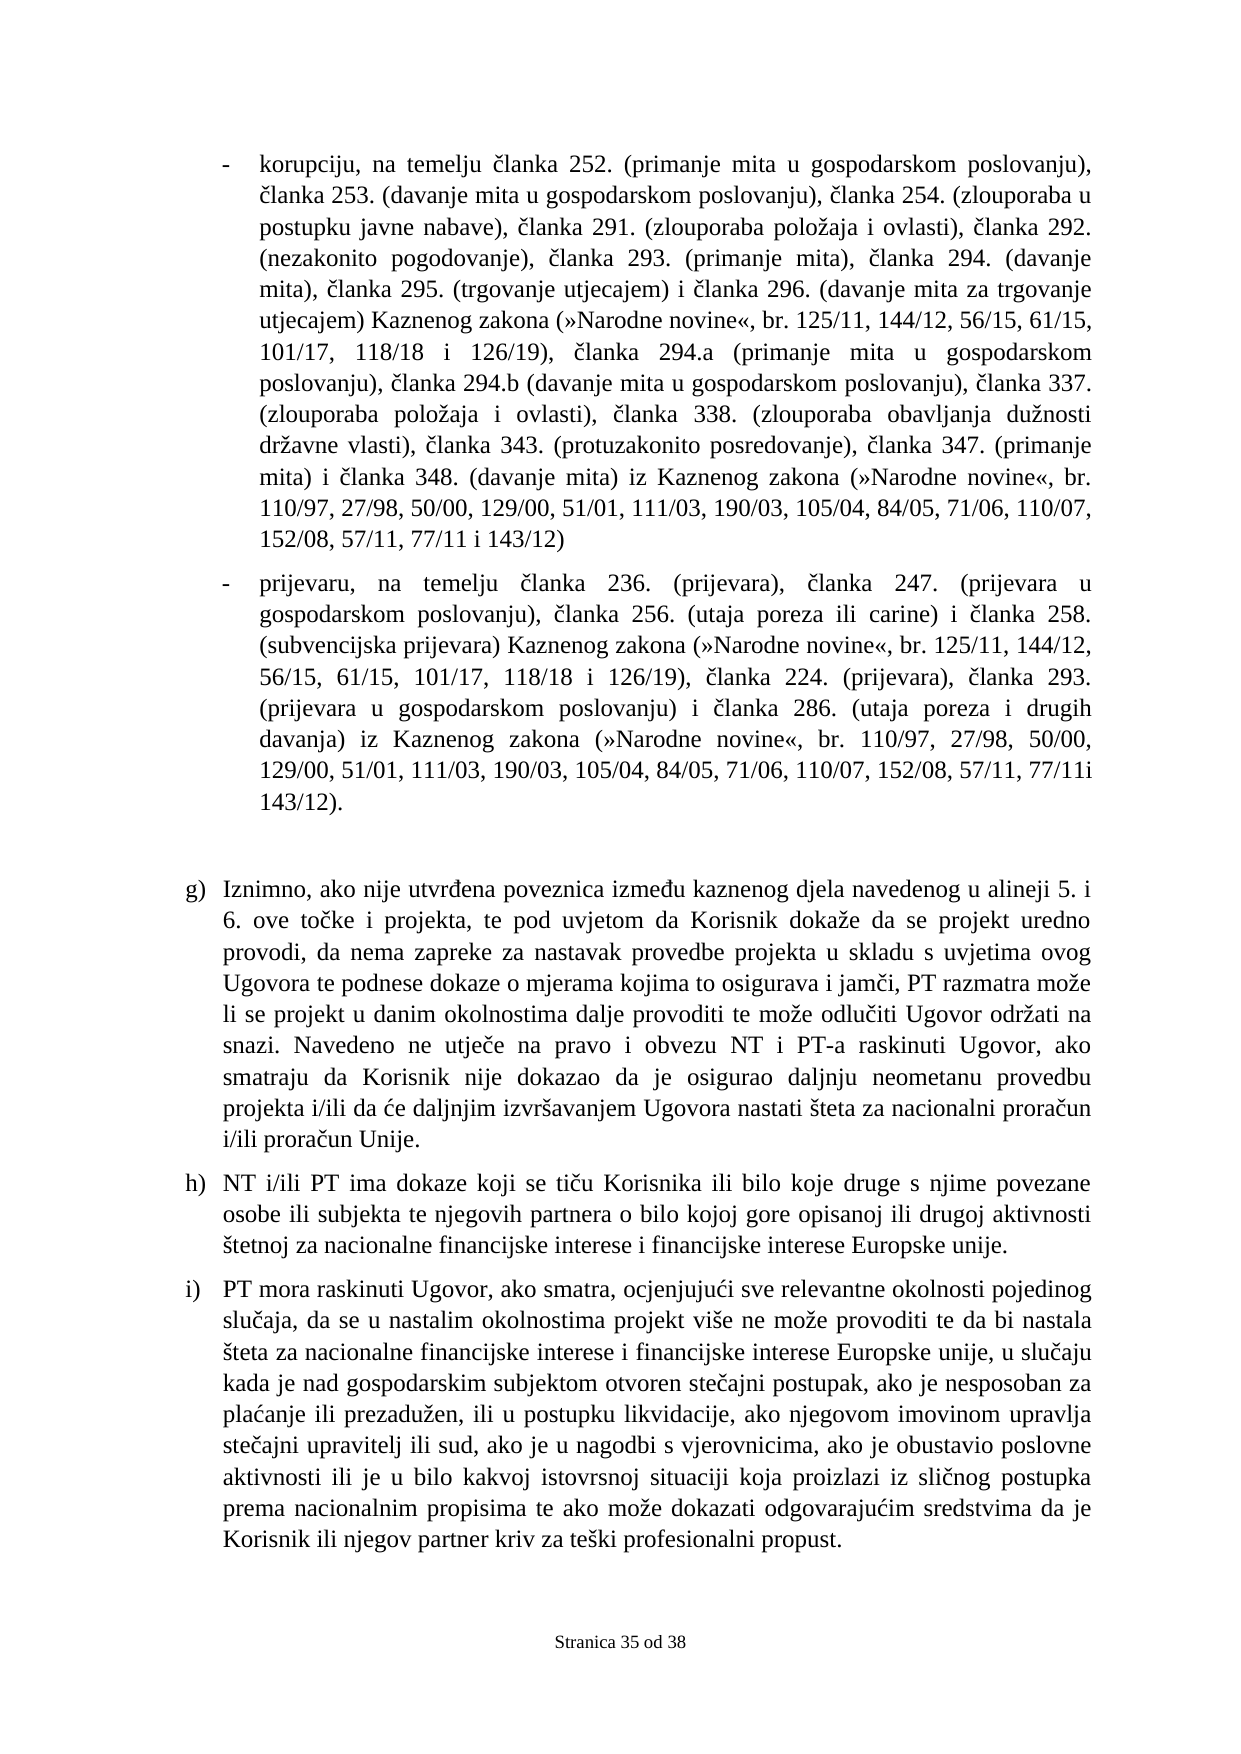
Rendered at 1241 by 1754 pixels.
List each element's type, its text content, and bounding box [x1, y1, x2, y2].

list Iznimno, ako nije utvrđena poveznica između kaznenog djela navedenog u alineji 5. i 6. ove točke i projekta, te pod uvjetom da Korisnik dokaže da se projekt uredno provodi, da nema zapreke za nastavak provedbe projekta u skladu s uvjetima ovog Ugovora te podnese dokaze o mjerama kojima to osigurava i jamči, PT razmatra može li se projekt u danim okolnostima dalje provoditi te može odlučiti Ugovor održati na snazi. Navedeno ne utječe na pravo i obvezu NT i PT-a raskinuti Ugovor, ako smatraju da Korisnik nije dokazao da je osigurao daljnju neometanu provedbu projekta i/ili da će daljnjim izvršavanjem Ugovora nastati šteta za nacionalni proračun i/ili proračun Unije. [185, 873, 1092, 1154]
list PT mora raskinuti Ugovor, ako smatra, ocjenjujući sve relevantne okolnosti pojedinog slučaja, da se u nastalim okolnostima projekt više ne može provoditi te da bi nastala šteta za nacionalne financijske interese i financijske interese Europske unije, u slučaju kada je nad gospodarskim subjektom otvoren stečajni postupak, ako je nesposoban za plaćanje ili prezadužen, ili u postupku likvidacije, ako njegovom imovinom upravlja stečajni upravitelj ili sud, ako je u nagodbi s vjerovnicima, ako je obustavio poslovne aktivnosti ili je u bilo kakvoj istovrsnoj situaciji koja proizlazi iz sličnog postupka prema nacionalnim propisima te ako može dokazati odgovarajućim sredstvima da je Korisnik ili njegov partner kriv za teški profesionalni propust. [185, 1273, 1092, 1554]
list prijevaru, na temelju članka 236. (prijevara), članka 247. (prijevara u gospodarskom poslovanju), članka 256. (utaja poreza ili carine) i članka 258. (subvencijska prijevara) Kaznenog zakona (»Narodne novine«, br. 125/11, 144/12, 56/15, 61/15, 101/17, 118/18 i 126/19), članka 224. (prijevara), članka 293. (prijevara u gospodarskom poslovanju) i članka 286. (utaja poreza i drugih davanja) iz Kaznenog zakona (»Narodne novine«, br. 110/97, 27/98, 50/00, 129/00, 51/01, 111/03, 190/03, 105/04, 84/05, 71/06, 110/07, 152/08, 57/11, 77/11i 143/12). [222, 566, 1092, 816]
list korupciju, na temelju članka 252. (primanje mita u gospodarskom poslovanju), članka 253. (davanje mita u gospodarskom poslovanju), članka 254. (zlouporaba u postupku javne nabave), članka 291. (zlouporaba položaja i ovlasti), članka 292. (nezakonito pogodovanje), članka 293. (primanje mita), članka 294. (davanje mita), članka 295. (trgovanje utjecajem) i članka 296. (davanje mita za trgovanje utjecajem) Kaznenog zakona (»Narodne novine«, br. 125/11, 144/12, 56/15, 61/15, 101/17, 118/18 i 126/19), članka 294.a (primanje mita u gospodarskom poslovanju), članka 294.b (davanje mita u gospodarskom poslovanju), članka 337. (zlouporaba položaja i ovlasti), članka 338. (zlouporaba obavljanja dužnosti državne vlasti), članka 343. (protuzakonito posredovanje), članka 347. (primanje mita) i članka 348. (davanje mita) iz Kaznenog zakona (»Narodne novine«, br. 110/97, 27/98, 50/00, 129/00, 51/01, 111/03, 190/03, 105/04, 84/05, 71/06, 110/07, 152/08, 57/11, 77/11 i 143/12) [222, 148, 1092, 554]
list NT i/ili PT ima dokaze koji se tiču Korisnika ili bilo koje druge s njime povezane osobe ili subjekta te njegovih partnera o bilo kojoj gore opisanoj ili drugoj aktivnosti štetnoj za nacionalne financijske interese i financijske interese Europske unije. [185, 1166, 1092, 1260]
